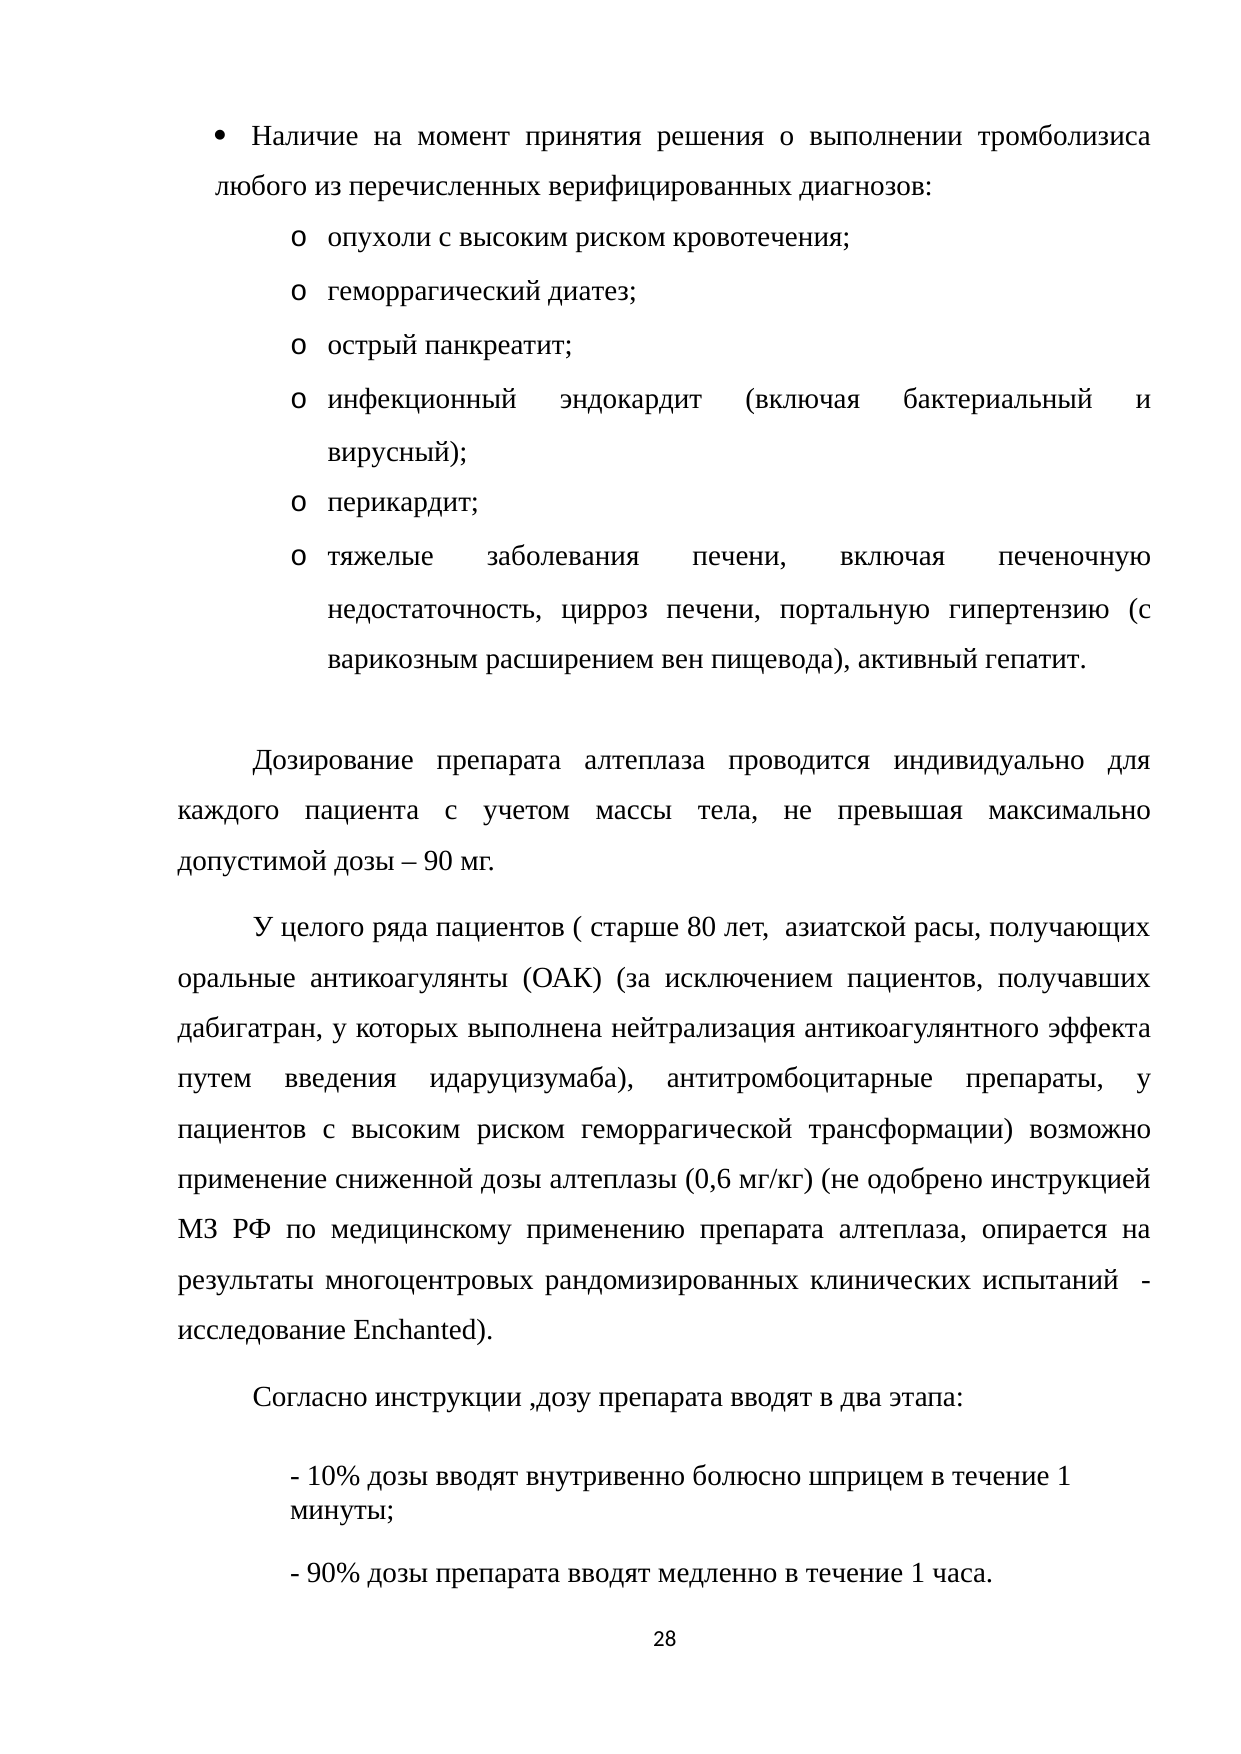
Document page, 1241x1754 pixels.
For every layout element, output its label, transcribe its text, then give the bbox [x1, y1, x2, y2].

list инфекционный эндокардит (включая бактериальный и вирусный); [290, 381, 1152, 467]
text У целого ряда пациентов ( старше 80 лет, азиатской расы, получающих оральные антикоагулянты (ОАК) (за исключением пациентов, получавших дабигатран, у которых выполнена нейтрализация антикоагулянтного эффекта путем введения идаруцизумаба), антитромбоцитарные препараты, у пациентов с высоким риском геморрагической трансформации) возможно применение сниженной дозы алтеплазы (0,6 мг/кг) (не одобрено инструкцией МЗ РФ по медицинскому применению препарата алтеплаза, опирается на результаты многоцентровых рандомизированных клинических испытаний - исследование Enchanted). [177, 909, 1152, 1346]
list Наличие на момент принятия решения о выполнении тромболизиса любого из перечисленных верифицированных диагнозов: [215, 118, 1152, 202]
text - 90% дозы препарата вводят медленно в течение 1 часа. [290, 1555, 1152, 1588]
list острый панкреатит; [290, 327, 1152, 363]
text Дозирование препарата алтеплаза проводится индивидуально для каждого пациента с учетом массы тела, не превышая максимально допустимой дозы – 90 мг. [177, 742, 1152, 876]
list геморрагический диатез; [290, 273, 1152, 309]
list перикардит; [290, 484, 1152, 520]
list тяжелые заболевания печени, включая печеночную недостаточность, цирроз печени, портальную гипертензию (с варикозным расширением вен пищевода), активный гепатит. [290, 538, 1152, 675]
list опухоли с высоким риском кровотечения; [290, 219, 1152, 255]
text - 10% дозы вводят внутривенно болюсно шприцем в течение 1 минуты; [290, 1458, 1152, 1526]
text Согласно инструкции ,дозу препарата вводят в два этапа: [177, 1379, 1152, 1413]
